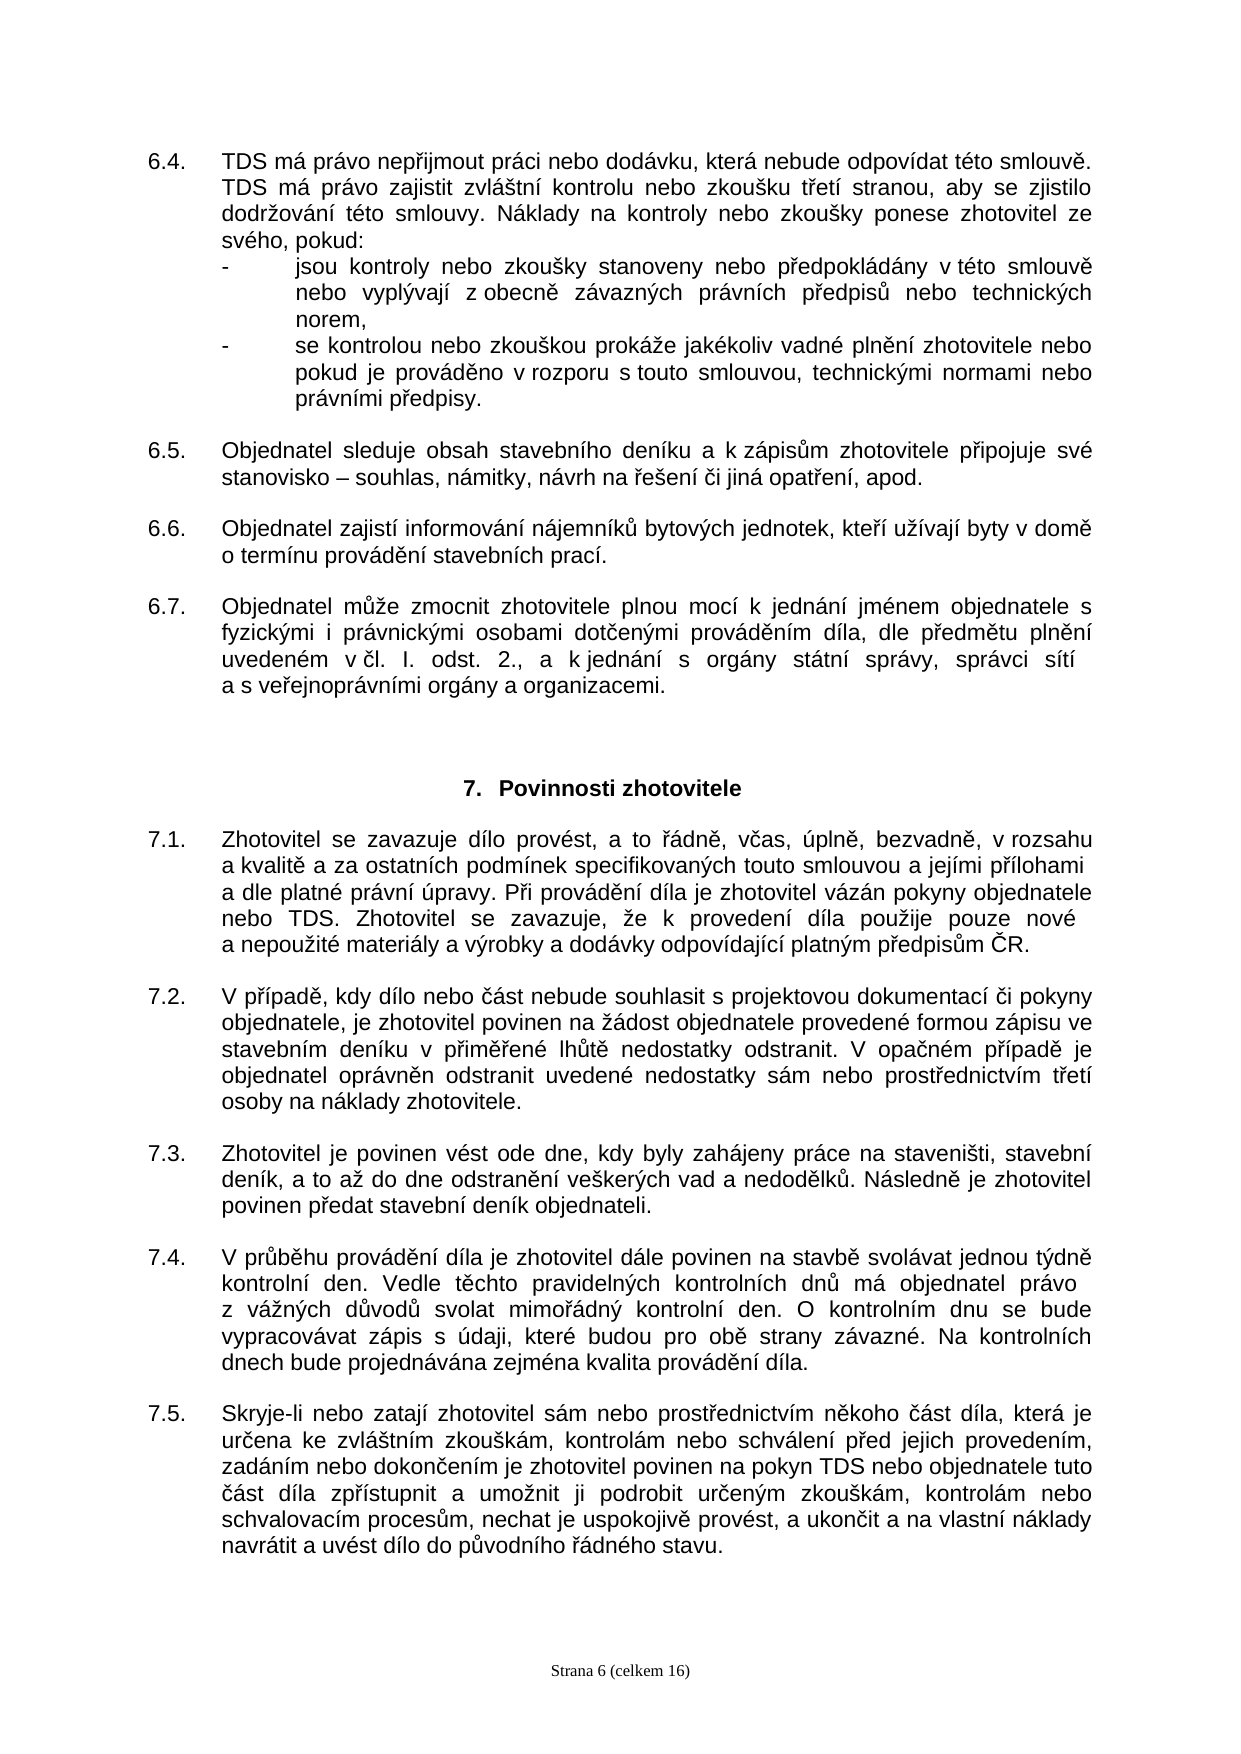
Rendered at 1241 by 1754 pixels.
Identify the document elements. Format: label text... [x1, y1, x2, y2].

text - jsou kontroly nebo zkoušky stanoveny nebo předpokládány v této smlouvě nebo vyplývají z obecně závazných právních předpisů nebo technických norem, [221, 253, 1093, 332]
list Objednatel může zmocnit zhotovitele plnou mocí k jednání jménem objednatele s fyzickými i právnickými osobami dotčenými prováděním díla, dle předmětu plnění uvedeném v čl. I. odst. 2., a k jednání s orgány státní správy, správci sítí a s veřejnoprávními orgány a organizacemi. [148, 593, 1093, 698]
text - se kontrolou nebo zkouškou prokáže jakékoliv vadné plnění zhotovitele nebo pokud je prováděno v rozporu s touto smlouvou, technickými normami nebo právními předpisy. [221, 332, 1093, 411]
list Objednatel sleduje obsah stavebního deníku a k zápisům zhotovitele připojuje své stanovisko – souhlas, námitky, návrh na řešení či jiná opatření, apod. [148, 437, 1093, 490]
list Objednatel zajistí informování nájemníků bytových jednotek, kteří užívají byty v domě o termínu provádění stavebních prací. [148, 515, 1093, 568]
list Zhotovitel je povinen vést ode dne, kdy byly zahájeny práce na staveništi, stavební deník, a to až do dne odstranění veškerých vad a nedodělků. Následně je zhotovitel povinen předat stavební deník objednateli. [148, 1139, 1093, 1219]
list V průběhu provádění díla je zhotovitel dále povinen na stavbě svolávat jednou týdně kontrolní den. Vedle těchto pravidelných kontrolních dnů má objednatel právo z vážných důvodů svolat mimořádný kontrolní den. O kontrolním dnu se bude vypracovávat zápis s údaji, které budou pro obě strany závazné. Na kontrolních dnech bude projednávána zejména kvalita provádění díla. [148, 1244, 1093, 1375]
list Skryje-li nebo zatají zhotovitel sám nebo prostřednictvím někoho část díla, která je určena ke zvláštním zkouškám, kontrolám nebo schválení před jejich provedením, zadáním nebo dokončením je zhotovitel povinen na pokyn TDS nebo objednatele tuto část díla zpřístupnit a umožnit ji podrobit určeným zkouškám, kontrolám nebo schvalovacím procesům, nechat je uspokojivě provést, a ukončit a na vlastní náklady navrátit a uvést dílo do původního řádného stavu. [148, 1400, 1093, 1558]
list Povinnosti zhotovitele [112, 775, 1093, 801]
list Zhotovitel se zavazuje dílo provést, a to řádně, včas, úplně, bezvadně, v rozsahu a kvalitě a za ostatních podmínek specifikovaných touto smlouvou a jejími přílohami a dle platné právní úpravy. Při provádění díla je zhotovitel vázán pokyny objednatele nebo TDS. Zhotovitel se zavazuje, že k provedení díla použije pouze nové a nepoužité materiály a výrobky a dodávky odpovídající platným předpisům ČR. [148, 826, 1093, 958]
list TDS má právo nepřijmout práci nebo dodávku, která nebude odpovídat této smlouvě. TDS má právo zajistit zvláštní kontrolu nebo zkoušku třetí stranou, aby se zjistilo dodržování této smlouvy. Náklady na kontroly nebo zkoušky ponese zhotovitel ze svého, pokud: [148, 148, 1093, 253]
list V případě, kdy dílo nebo část nebude souhlasit s projektovou dokumentací či pokyny objednatele, je zhotovitel povinen na žádost objednatele provedené formou zápisu ve stavebním deníku v přiměřené lhůtě nedostatky odstranit. V opačném případě je objednatel oprávněn odstranit uvedené nedostatky sám nebo prostřednictvím třetí osoby na náklady zhotovitele. [148, 983, 1093, 1114]
